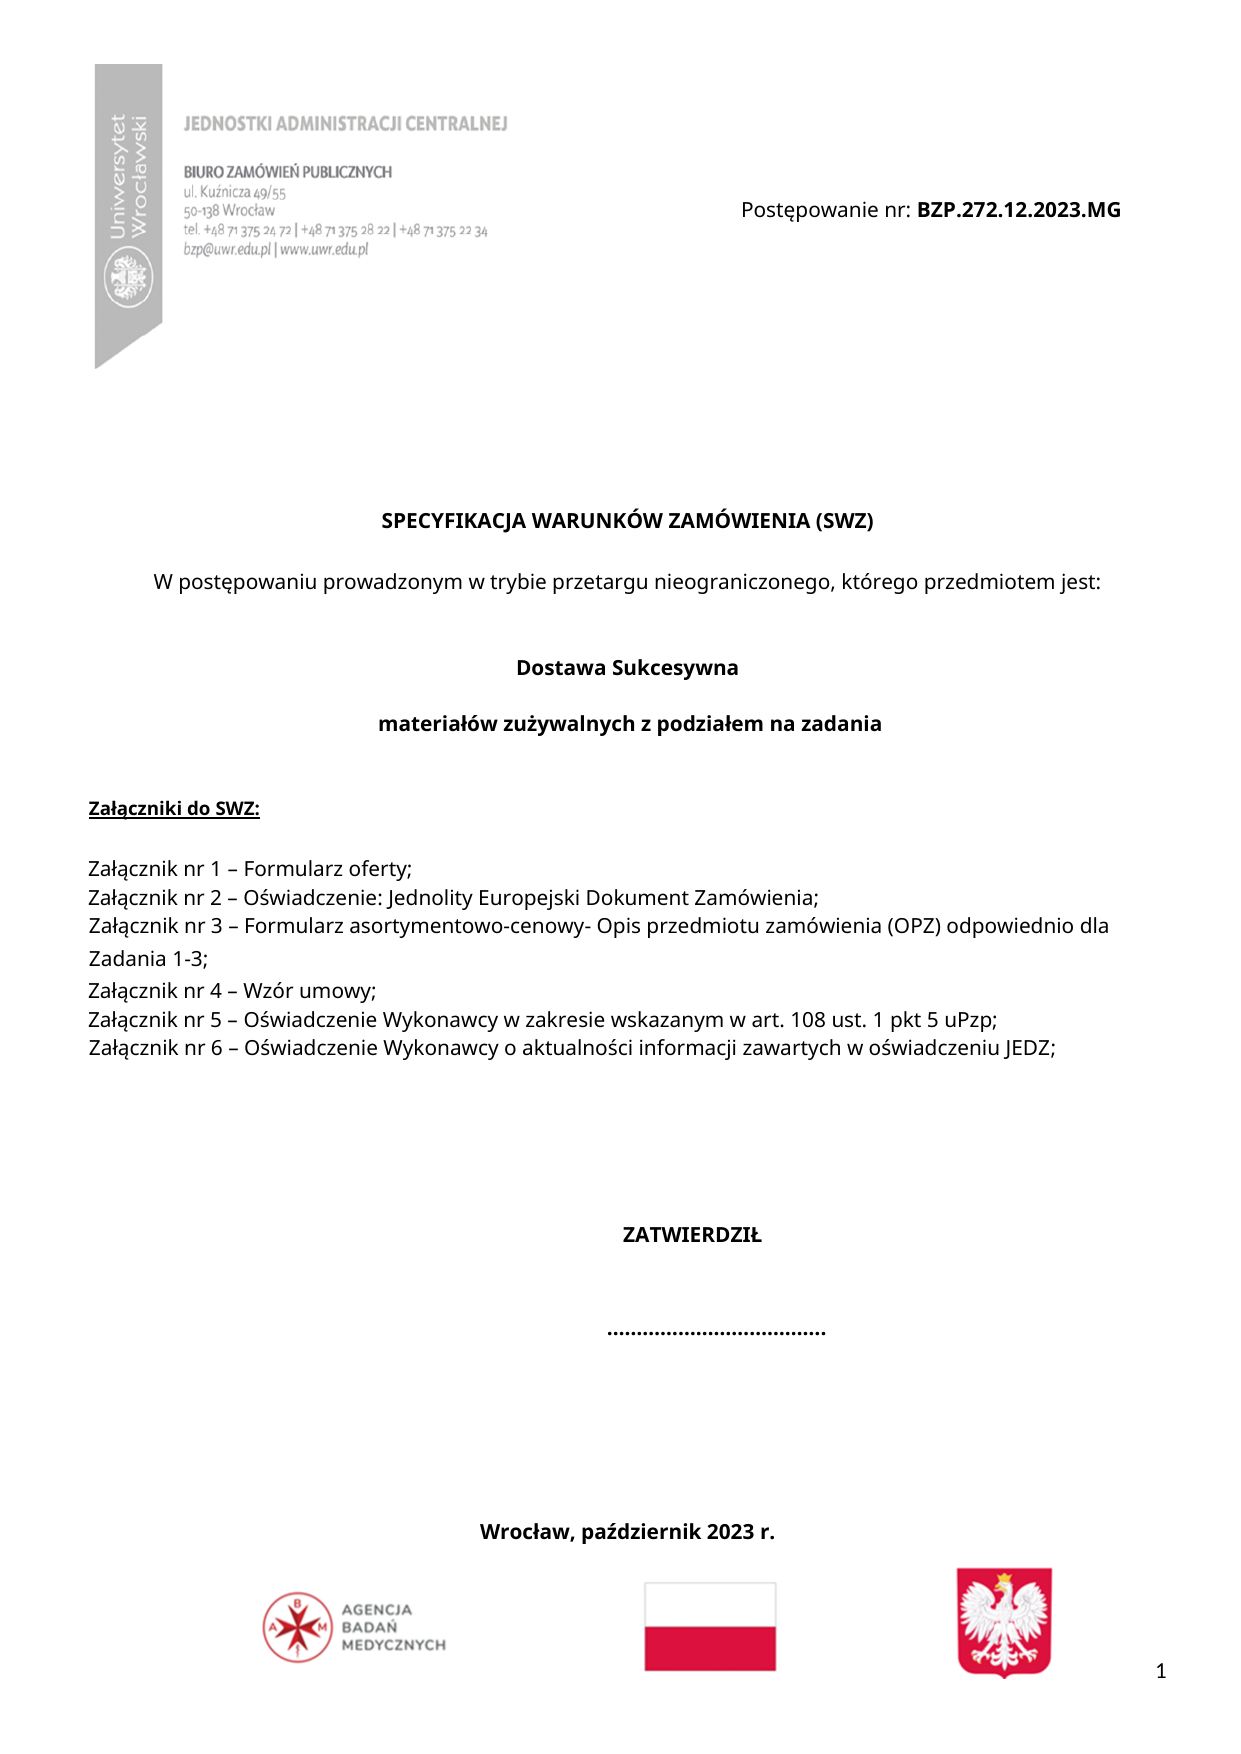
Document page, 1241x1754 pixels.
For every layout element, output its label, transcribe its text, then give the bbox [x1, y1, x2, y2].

text SPECYFIKACJA WARUNKÓW ZAMÓWIENIA (SWZ) [89, 506, 1166, 534]
text Wrocław, październik 2023 r. [89, 1517, 1166, 1546]
text Załącznik nr 2 – Oświadczenie: Jednolity Europejski Dokument Zamówienia; [88, 883, 1166, 911]
text Załącznik nr 6 – Oświadczenie Wykonawcy o aktualności informacji zawartych w oświadczeniu JEDZ; [89, 1033, 1184, 1062]
text Załączniki do SWZ: [89, 796, 1166, 821]
picture [240, 1558, 1155, 1679]
text ZATWIERDZIŁ [607, 1220, 1166, 1248]
text ………………………………. [607, 1313, 1166, 1341]
text Postępowanie nr: BZP.272.12.2023.MG [613, 195, 1121, 223]
text Załącznik nr 3 – Formularz asortymentowo-cenowy- Opis przedmiotu zamówienia (OPZ) odpowiednio dla Zadania 1-3; [89, 911, 1184, 972]
text Załącznik nr 4 – Wzór umowy; [88, 976, 1184, 1005]
text W postępowaniu prowadzonym w trybie przetargu nieograniczonego, którego przedmiotem jest: [89, 567, 1166, 596]
picture [74, 64, 613, 369]
text Załącznik nr 1 – Formularz oferty; [88, 854, 1166, 883]
text materiałów zużywalnych z podziałem na zadania [89, 709, 1166, 738]
text Załącznik nr 5 – Oświadczenie Wykonawcy w zakresie wskazanym w art. 108 ust. 1 pkt 5 uPzp; [88, 1005, 1166, 1033]
text Dostawa Sukcesywna [89, 653, 1166, 681]
